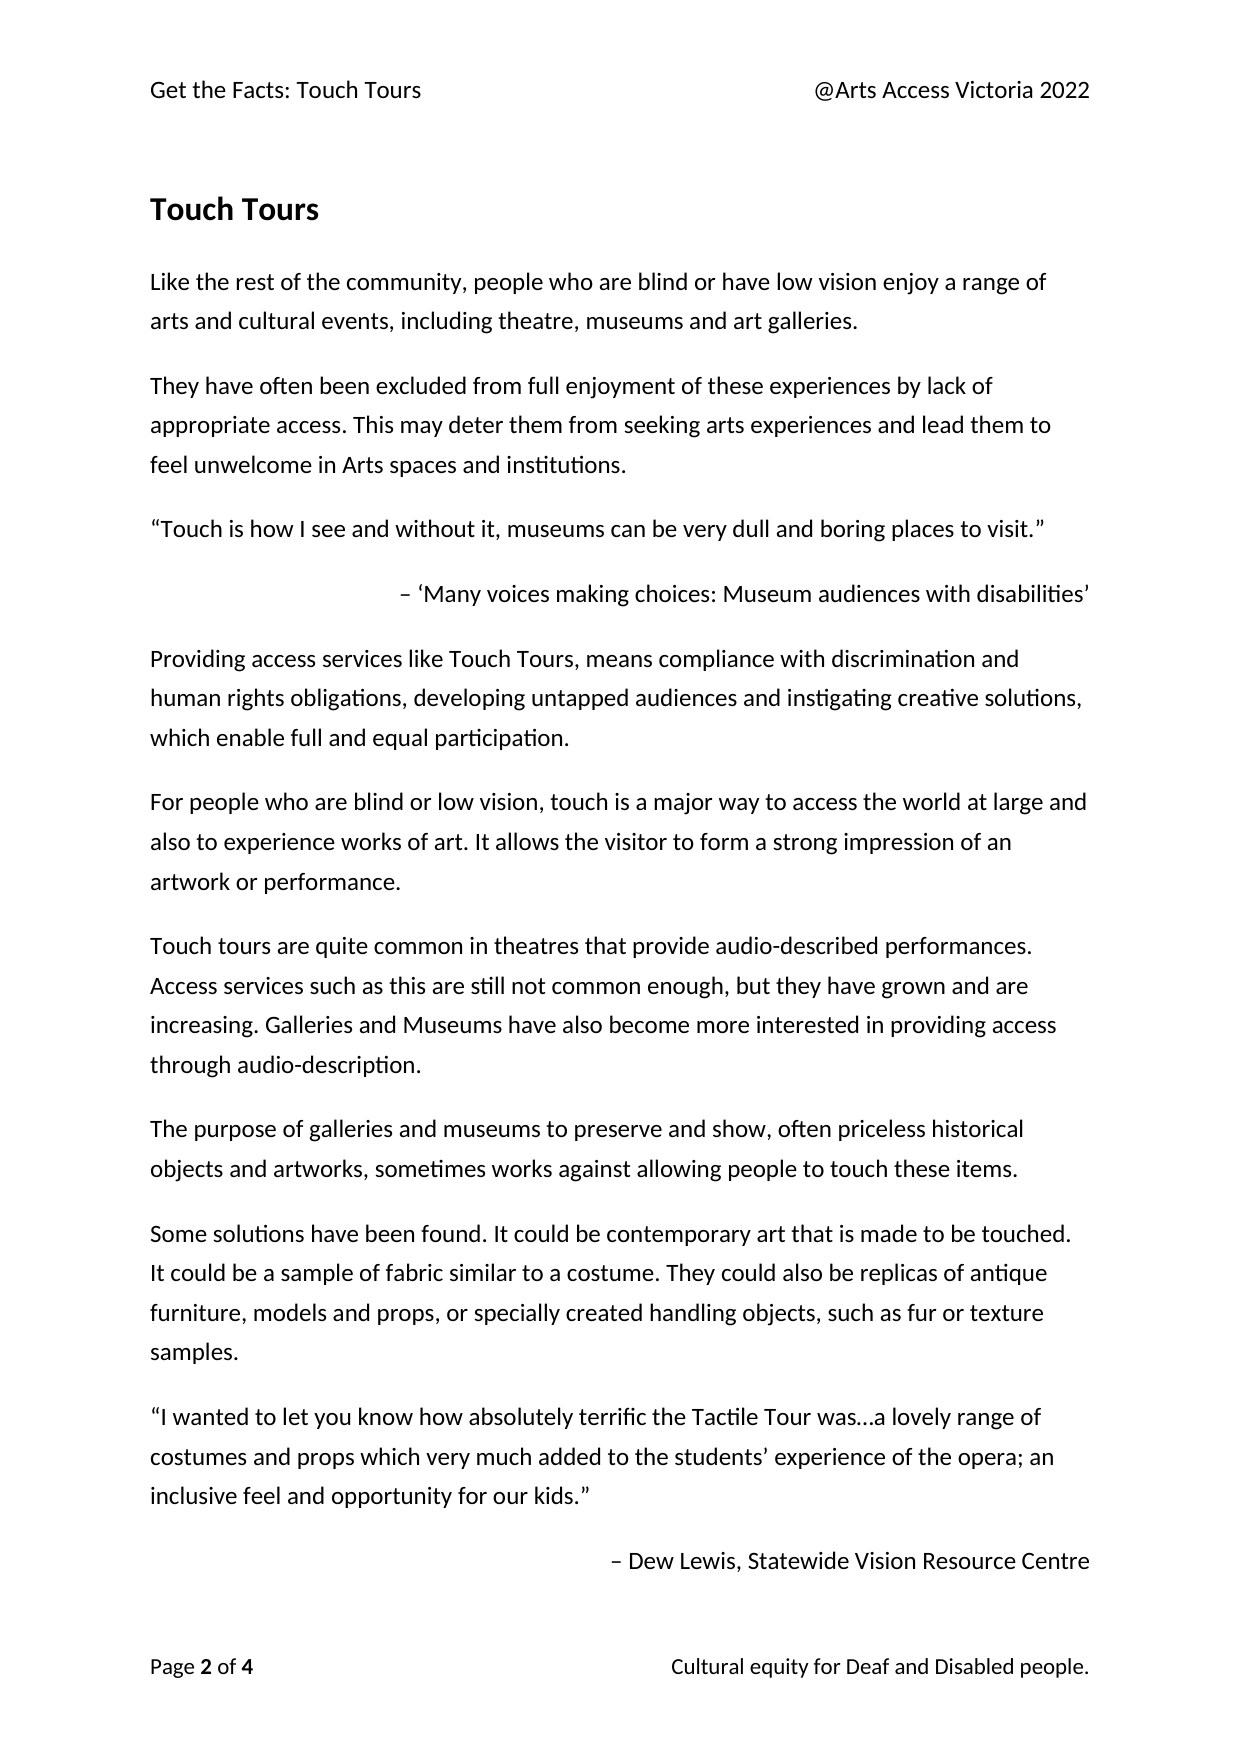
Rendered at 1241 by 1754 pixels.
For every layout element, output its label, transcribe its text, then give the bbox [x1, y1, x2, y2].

text Like the rest of the community, people who are blind or have low vision enjoy a range of arts and cultural events, including theatre, museums and art galleries. [150, 266, 1090, 336]
text The purpose of galleries and museums to preserve and show, often priceless historical objects and artworks, sometimes works against allowing people to touch these items. [150, 1114, 1090, 1184]
text They have often been excluded from full enjoyment of these experiences by lack of appropriate access. This may deter them from seeking arts experiences and lead them to feel unwelcome in Arts spaces and institutions. [150, 370, 1090, 479]
text “I wanted to let you know how absolutely terrific the Tactile Tour was…a lovely range of costumes and props which very much added to the students’ experience of the opera; an inclusive feel and opportunity for our kids.” [150, 1401, 1090, 1511]
text “Touch is how I see and without it, museums can be very dull and boring places to visit.” [150, 514, 1090, 544]
text Touch tours are quite common in theatres that provide audio-described performances. Access services such as this are still not common enough, but they have grown and are increasing. Galleries and Museums have also become more interested in providing access through audio-description. [150, 930, 1090, 1079]
text For people who are blind or low vision, touch is a major way to access the world at large and also to experience works of art. It allows the visitor to form a strong impression of an artwork or performance. [150, 787, 1090, 896]
text Providing access services like Touch Tours, means compliance with discrimination and human rights obligations, developing untapped audiences and instigating creative solutions, which enable full and equal participation. [150, 643, 1090, 752]
text Some solutions have been found. It could be contemporary art that is made to be touched. It could be a sample of fabric similar to a costume. They could also be replicas of antique furniture, models and props, or specially created handling objects, such as fur or texture samples. [150, 1218, 1090, 1367]
text – Dew Lewis, Statewide Vision Resource Centre [150, 1545, 1090, 1575]
text – ‘Many voices making choices: Museum audiences with disabilities’ [150, 578, 1090, 609]
subtitle Touch Tours [150, 188, 1090, 228]
